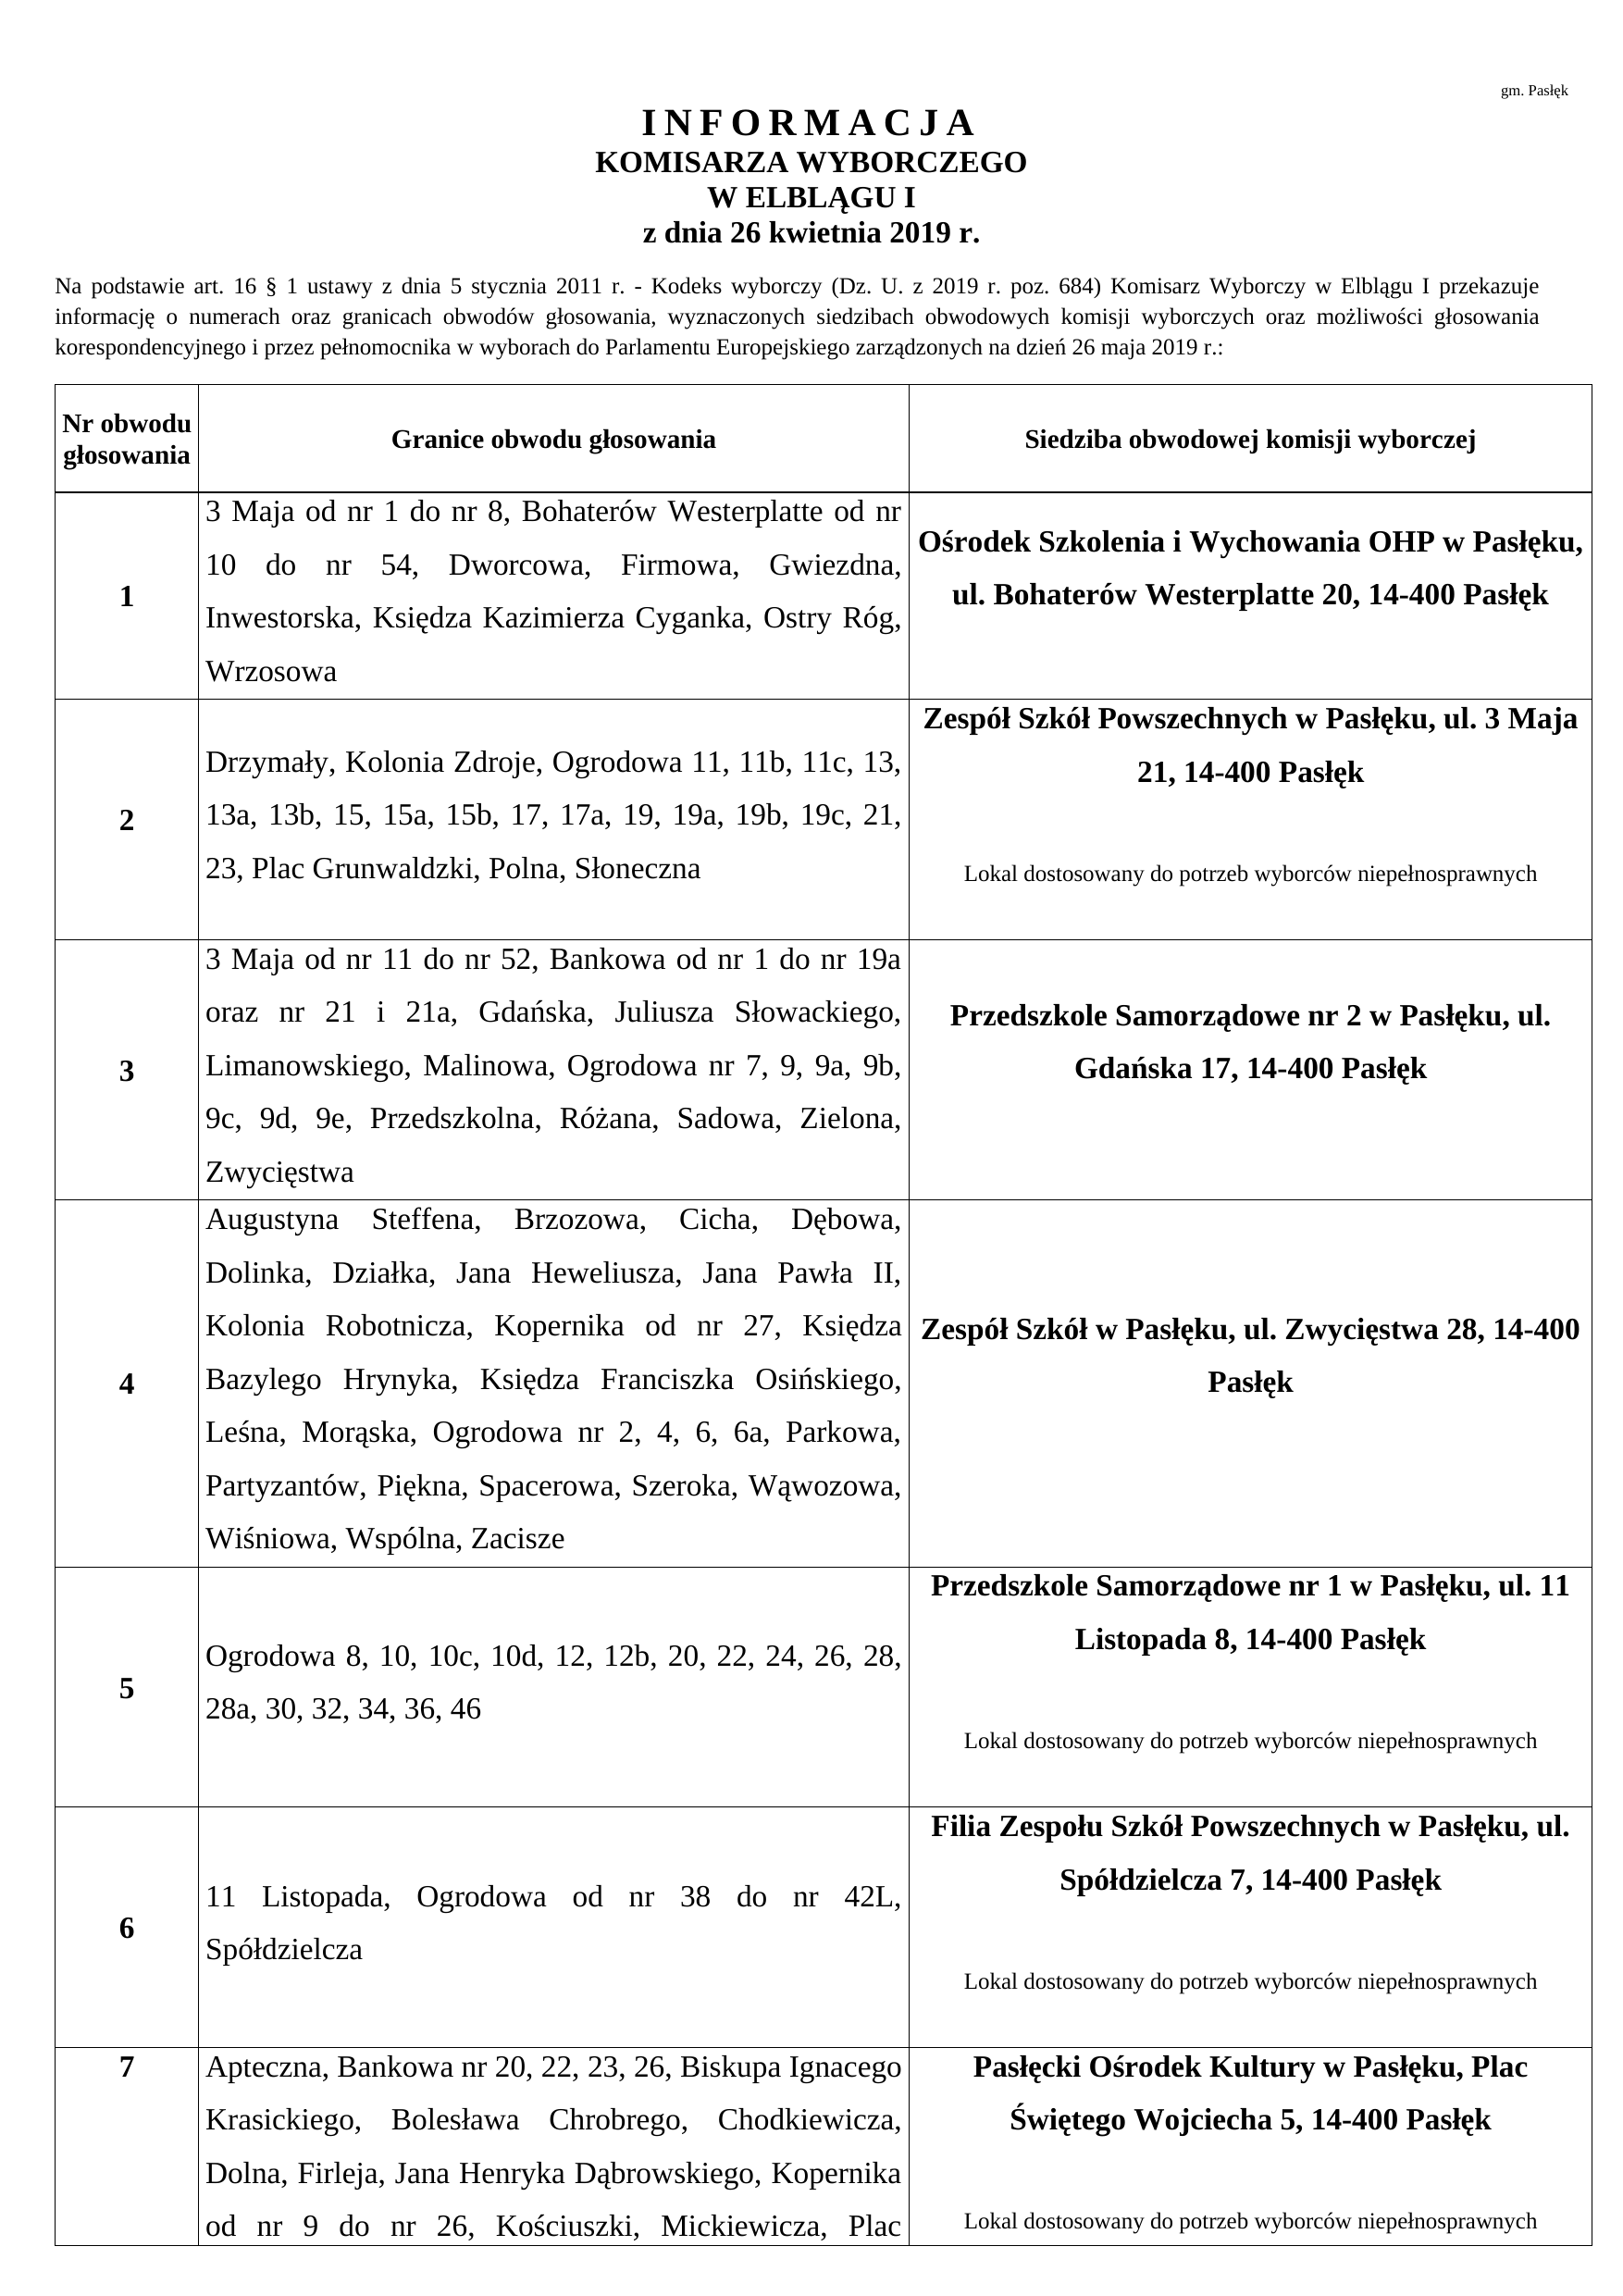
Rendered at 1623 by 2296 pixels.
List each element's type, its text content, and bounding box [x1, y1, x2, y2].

table_cell Przedszkole Samorządowe nr 1 w Pasłęku, ul. 11 Listopada 8, 14-400 Pasłęk Lokal dostosowany do potrzeb wyborców niepełnosprawnych [910, 1568, 1592, 1806]
table_header Nr obwodu głosowania [56, 385, 198, 491]
table_cell 5 [56, 1568, 198, 1806]
table_cell 3 Maja od nr 11 do nr 52, Bankowa od nr 1 do nr 19a oraz nr 21 i 21a, Gdańska, Juliusza Słowackiego, Limanowskiego, Malinowa, Ogrodowa nr 7, 9, 9a, 9b, 9c, 9d, 9e, Przedszkolna, Różana, Sadowa, Zielona, Zwycięstwa [199, 940, 909, 1199]
table_cell Ośrodek Szkolenia i Wychowania OHP w Pasłęku, ul. Bohaterów Westerplatte 20, 14-400 Pasłęk [910, 493, 1592, 699]
text Na podstawie art. 16 § 1 ustawy z dnia 5 stycznia 2011 r. - Kodeks wyborczy (Dz. U. z 2019 r. poz. 684) Komisarz Wyborczy w Elblągu I przekazuje informację o numerach oraz granicach obwodów głosowania, wyznaczonych siedzibach obwodowych komisji wyborczych oraz możliwości głosowania korespondencyjnego i przez pełnomocnika w wyborach do Parlamentu Europejskiego zarządzonych na dzień 26 maja 2019 r.: [55, 272, 1541, 360]
table_cell Ogrodowa 8, 10, 10c, 10d, 12, 12b, 20, 22, 24, 26, 28, 28a, 30, 32, 34, 36, 46 [199, 1568, 909, 1806]
text z dnia 26 kwietnia 2019 r. [55, 215, 1568, 272]
table_header Granice obwodu głosowania [199, 385, 909, 491]
table_cell Drzymały, Kolonia Zdroje, Ogrodowa 11, 11b, 11c, 13, 13a, 13b, 15, 15a, 15b, 17, 17a, 19, 19a, 19b, 19c, 21, 23, Plac Grunwaldzki, Polna, Słoneczna [199, 700, 909, 939]
table_cell 11 Listopada, Ogrodowa od nr 38 do nr 42L, Spółdzielcza [199, 1807, 909, 2047]
table_cell 3 Maja od nr 1 do nr 8, Bohaterów Westerplatte od nr 10 do nr 54, Dworcowa, Firmowa, Gwiezdna, Inwestorska, Księdza Kazimierza Cyganka, Ostry Róg, Wrzosowa [199, 493, 909, 699]
table_cell Zespół Szkół Powszechnych w Pasłęku, ul. 3 Maja 21, 14-400 Pasłęk Lokal dostosowany do potrzeb wyborców niepełnosprawnych [910, 700, 1592, 939]
table_cell 6 [56, 1807, 198, 2047]
table_cell Zespół Szkół w Pasłęku, ul. Zwycięstwa 28, 14-400 Pasłęk [910, 1200, 1592, 1567]
table_cell 7 [56, 2048, 198, 2245]
text INFORMACJA KOMISARZA WYBORCZEGO W ELBLĄGU I [55, 99, 1568, 215]
table_cell Przedszkole Samorządowe nr 2 w Pasłęku, ul. Gdańska 17, 14-400 Pasłęk [910, 940, 1592, 1199]
table_cell Filia Zespołu Szkół Powszechnych w Pasłęku, ul. Spółdzielcza 7, 14-400 Pasłęk Lokal dostosowany do potrzeb wyborców niepełnosprawnych [910, 1807, 1592, 2047]
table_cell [910, 2048, 1592, 2245]
table_header Siedziba obwodowej komisji wyborczej [910, 385, 1592, 491]
table_cell 4 [56, 1200, 198, 1567]
table_cell 1 [56, 493, 198, 699]
text gm. Pasłęk [55, 81, 1568, 99]
table_cell 2 [56, 700, 198, 939]
table_cell Augustyna Steffena, Brzozowa, Cicha, Dębowa, Dolinka, Działka, Jana Heweliusza, Jana Pawła II, Kolonia Robotnicza, Kopernika od nr 27, Księdza Bazylego Hrynyka, Księdza Franciszka Osińskiego, Leśna, Morąska, Ogrodowa nr 2, 4, 6, 6a, Parkowa, Partyzantów, Piękna, Spacerowa, Szeroka, Wąwozowa, Wiśniowa, Wspólna, Zacisze [199, 1200, 909, 1567]
table_cell 3 [56, 940, 198, 1199]
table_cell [199, 2048, 909, 2245]
